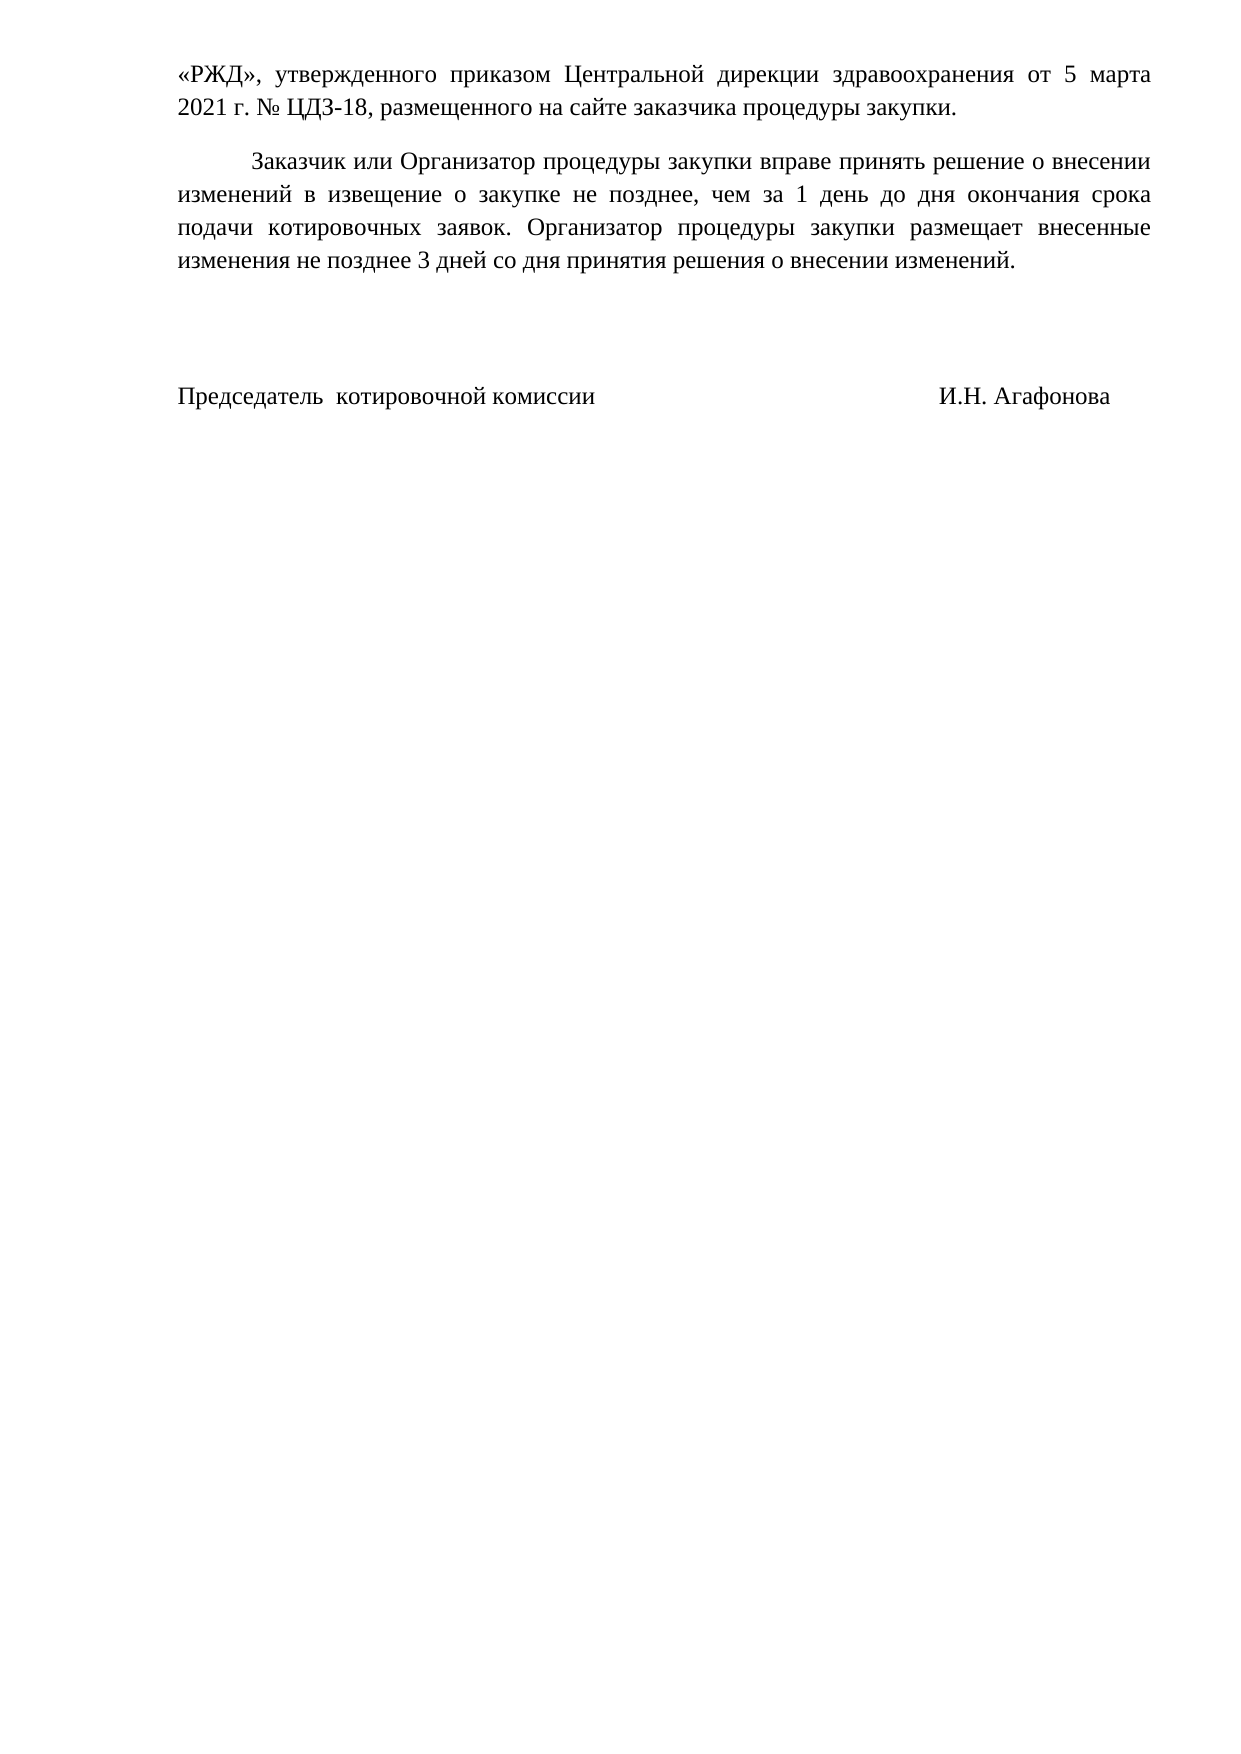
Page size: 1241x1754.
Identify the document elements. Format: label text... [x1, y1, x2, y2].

text Заказчик или Организатор процедуры закупки вправе принять решение о внесении изменений в извещение о закупке не позднее, чем за 1 день до дня окончания срока подачи котировочных заявок. Организатор процедуры закупки размещает внесенные изменения не позднее 3 дней со дня принятия решения о внесении изменений. [177, 146, 1152, 274]
text Председатель котировочной комиссии И.Н. Агафонова [177, 381, 1152, 409]
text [177, 59, 1152, 121]
